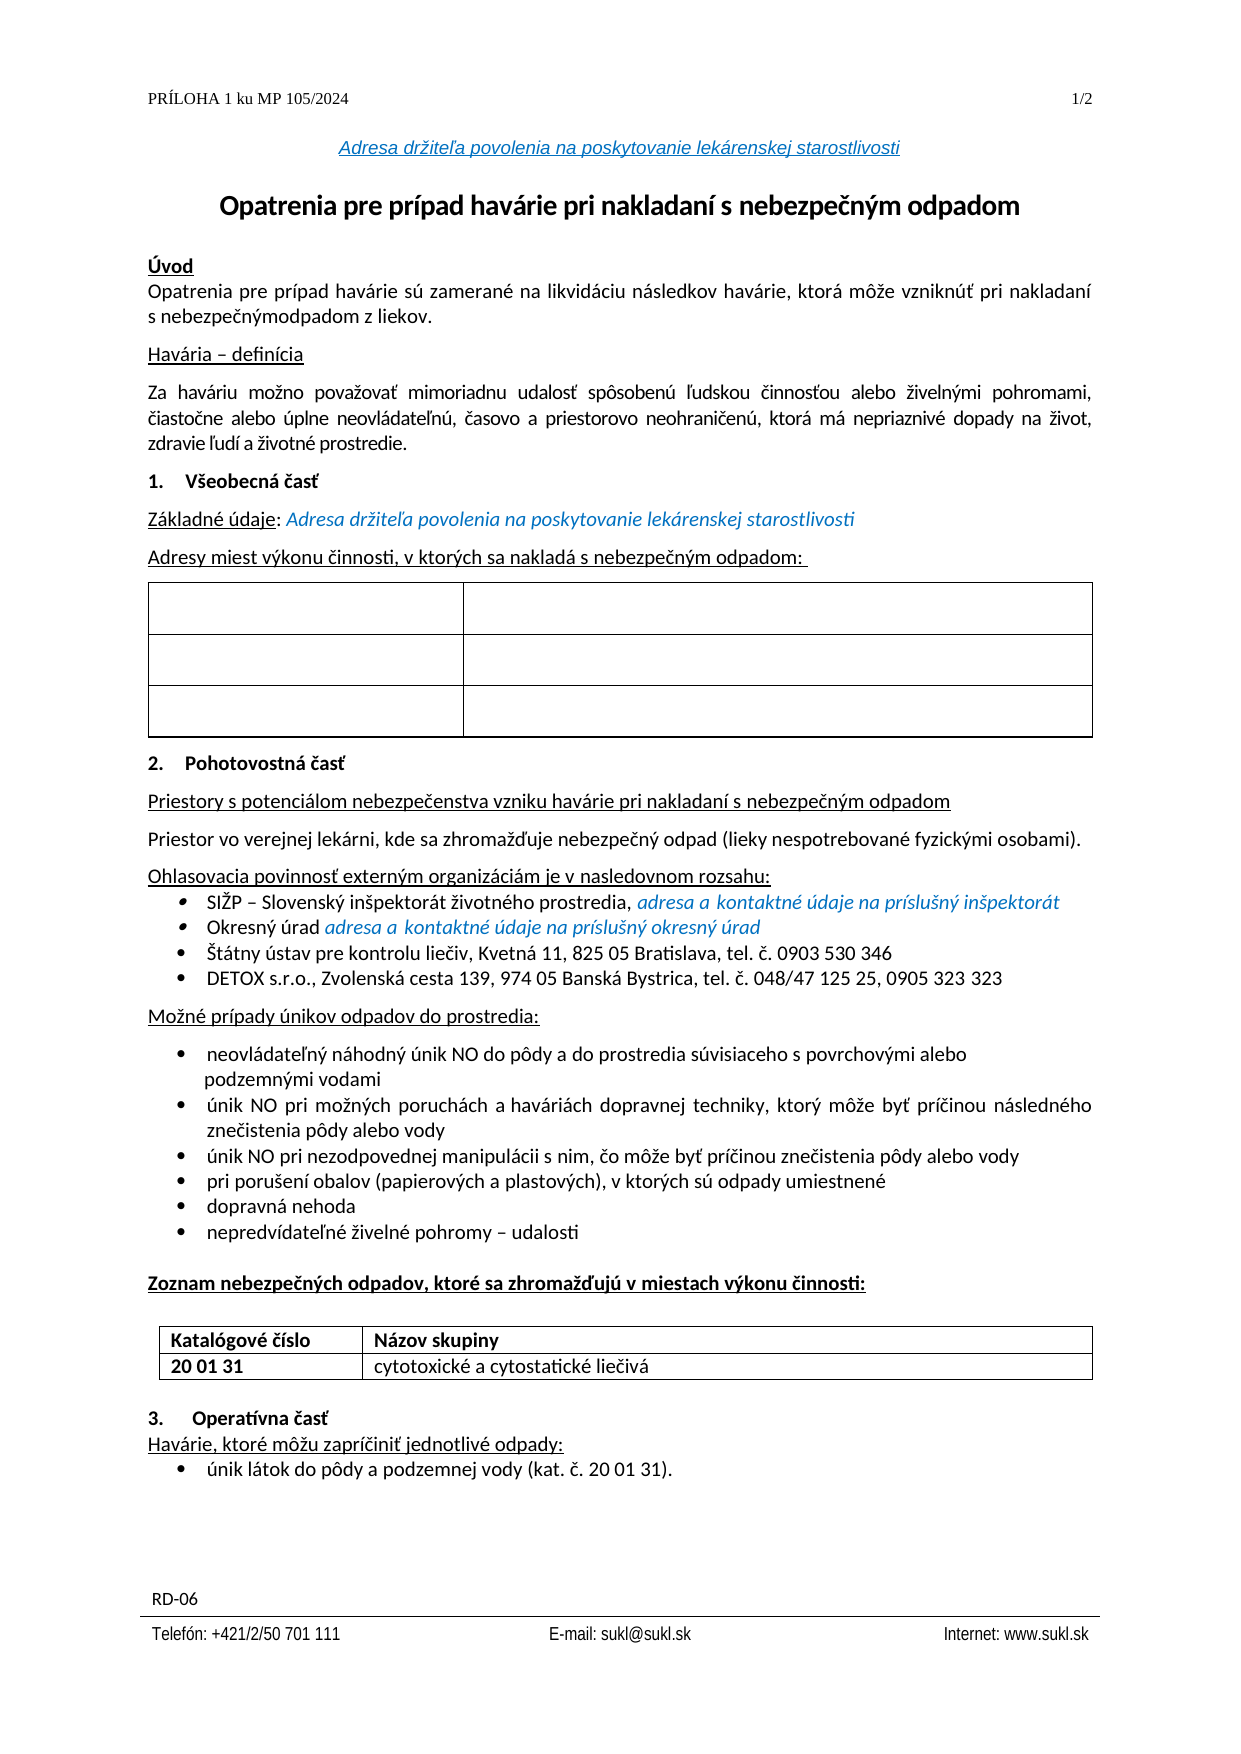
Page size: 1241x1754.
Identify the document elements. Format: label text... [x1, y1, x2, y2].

list neovládateľný náhodný únik NO do pôdy a do prostredia súvisiaceho s povrchovými alebo [177, 1041, 1093, 1067]
list pri porušení obalov (papierových a plastových), v ktorých sú odpady umiestnené [177, 1168, 1093, 1194]
list DETOX s.r.o., Zvolenská cesta 139, 974 05 Banská Bystrica, tel. č. 048/47 125 25, 0905 323 323 [177, 965, 1093, 991]
text Ohlasovacia povinnosť externým organizáciám je v nasledovnom rozsahu: [148, 864, 1093, 889]
list Operatívna časť [148, 1405, 1093, 1431]
list Štátny ústav pre kontrolu liečiv, Kvetná 11, 825 05 Bratislava, tel. č. 0903 530 346 [177, 940, 1093, 965]
list SIŽP – Slovenský inšpektorát životného prostredia, adresa a kontaktné údaje na príslušný inšpektorát [177, 889, 1093, 914]
table_cell [464, 635, 1092, 685]
text podzemnými vodami [185, 1067, 1093, 1092]
table_header [464, 583, 1092, 633]
subtitle Zoznam nebezpečných odpadov, ktoré sa zhromažďujú v miestach výkonu činnosti: [148, 1270, 1093, 1295]
table_cell [464, 686, 1092, 736]
list nepredvídateľné živelné pohromy – udalosti [177, 1219, 1093, 1244]
table_cell [149, 635, 463, 685]
text Priestor vo verejnej lekárni, kde sa zhromažďuje nebezpečný odpad (lieky nespotrebované fyzickými osobami). [148, 826, 1093, 851]
list dopravná nehoda [177, 1194, 1093, 1219]
table_header Katalógové číslo [160, 1327, 362, 1352]
list únik NO pri nezodpovednej manipulácii s nim, čo môže byť príčinou znečistenia pôdy alebo vody [177, 1143, 1093, 1168]
text Opatrenia pre prípad havárie pri nakladaní s nebezpečným odpadom [148, 187, 1093, 222]
table_header Názov skupiny [363, 1327, 1092, 1352]
list Všeobecná časť [148, 468, 1093, 494]
table_cell 20 01 31 [160, 1354, 362, 1379]
list Okresný úrad adresa a kontaktné údaje na príslušný okresný úrad [177, 914, 1093, 940]
text Havárie, ktoré môžu zapríčiniť jednotlivé odpady: [148, 1431, 1093, 1456]
text Priestory s potenciálom nebezpečenstva vzniku havárie pri nakladaní s nebezpečným odpadom [148, 788, 1093, 813]
text Základné údaje: Adresa držiteľa povolenia na poskytovanie lekárenskej starostlivosti [148, 506, 1093, 532]
subtitle Úvod [148, 253, 1093, 278]
table_cell cytotoxické a cytostatické liečivá [363, 1354, 1092, 1379]
text Za haváriu možno považovať mimoriadnu udalosť spôsobenú ľudskou činnosťou alebo živelnými pohromami, čiastočne alebo úplne neovládateľnú, časovo a priestorovo neohraničenú, ktorá má nepriaznivé dopady na život, zdravie ľudí a životné prostredie. [148, 379, 1093, 456]
text Možné prípady únikov odpadov do prostredia: [148, 1003, 1093, 1029]
table_cell [149, 686, 463, 736]
list únik NO pri možných poruchách a haváriách dopravnej techniky, ktorý môže byť príčinou následného znečistenia pôdy alebo vody [177, 1092, 1093, 1143]
list únik látok do pôdy a podzemnej vody (kat. č. 20 01 31). [177, 1456, 1093, 1482]
subtitle Havária – definícia [148, 342, 1093, 367]
text Adresy miest výkonu činnosti, v ktorých sa nakladá s nebezpečným odpadom: [148, 544, 1093, 569]
list Pohotovostná časť [148, 750, 1093, 775]
text Opatrenia pre prípad havárie sú zamerané na likvidáciu následkov havárie, ktorá môže vzniknúť pri nakladaní s nebezpečnýmodpadom z liekov. [148, 278, 1093, 329]
table_header [149, 583, 463, 633]
